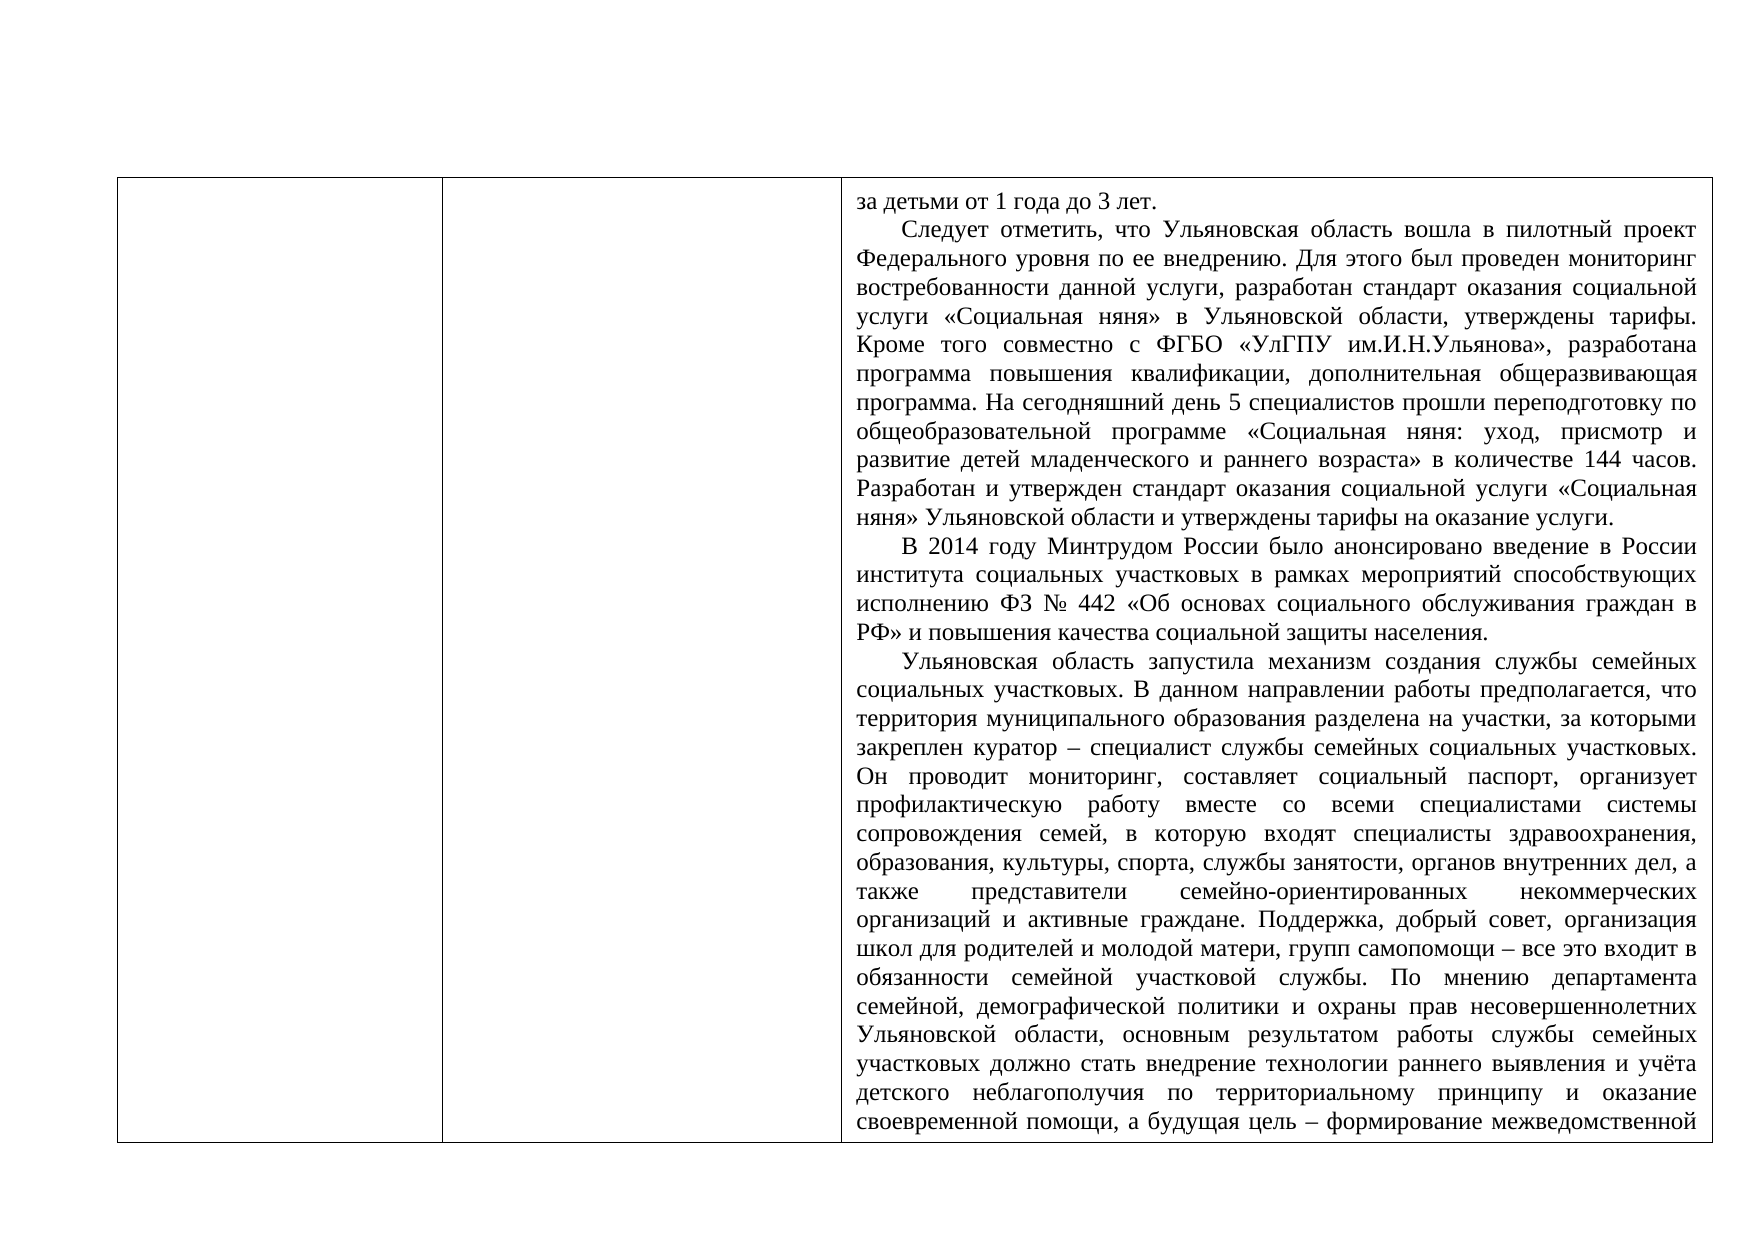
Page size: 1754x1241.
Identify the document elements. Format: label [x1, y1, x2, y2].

table_cell [842, 178, 1712, 1142]
table_cell [443, 178, 841, 1142]
table_cell [118, 178, 442, 1142]
